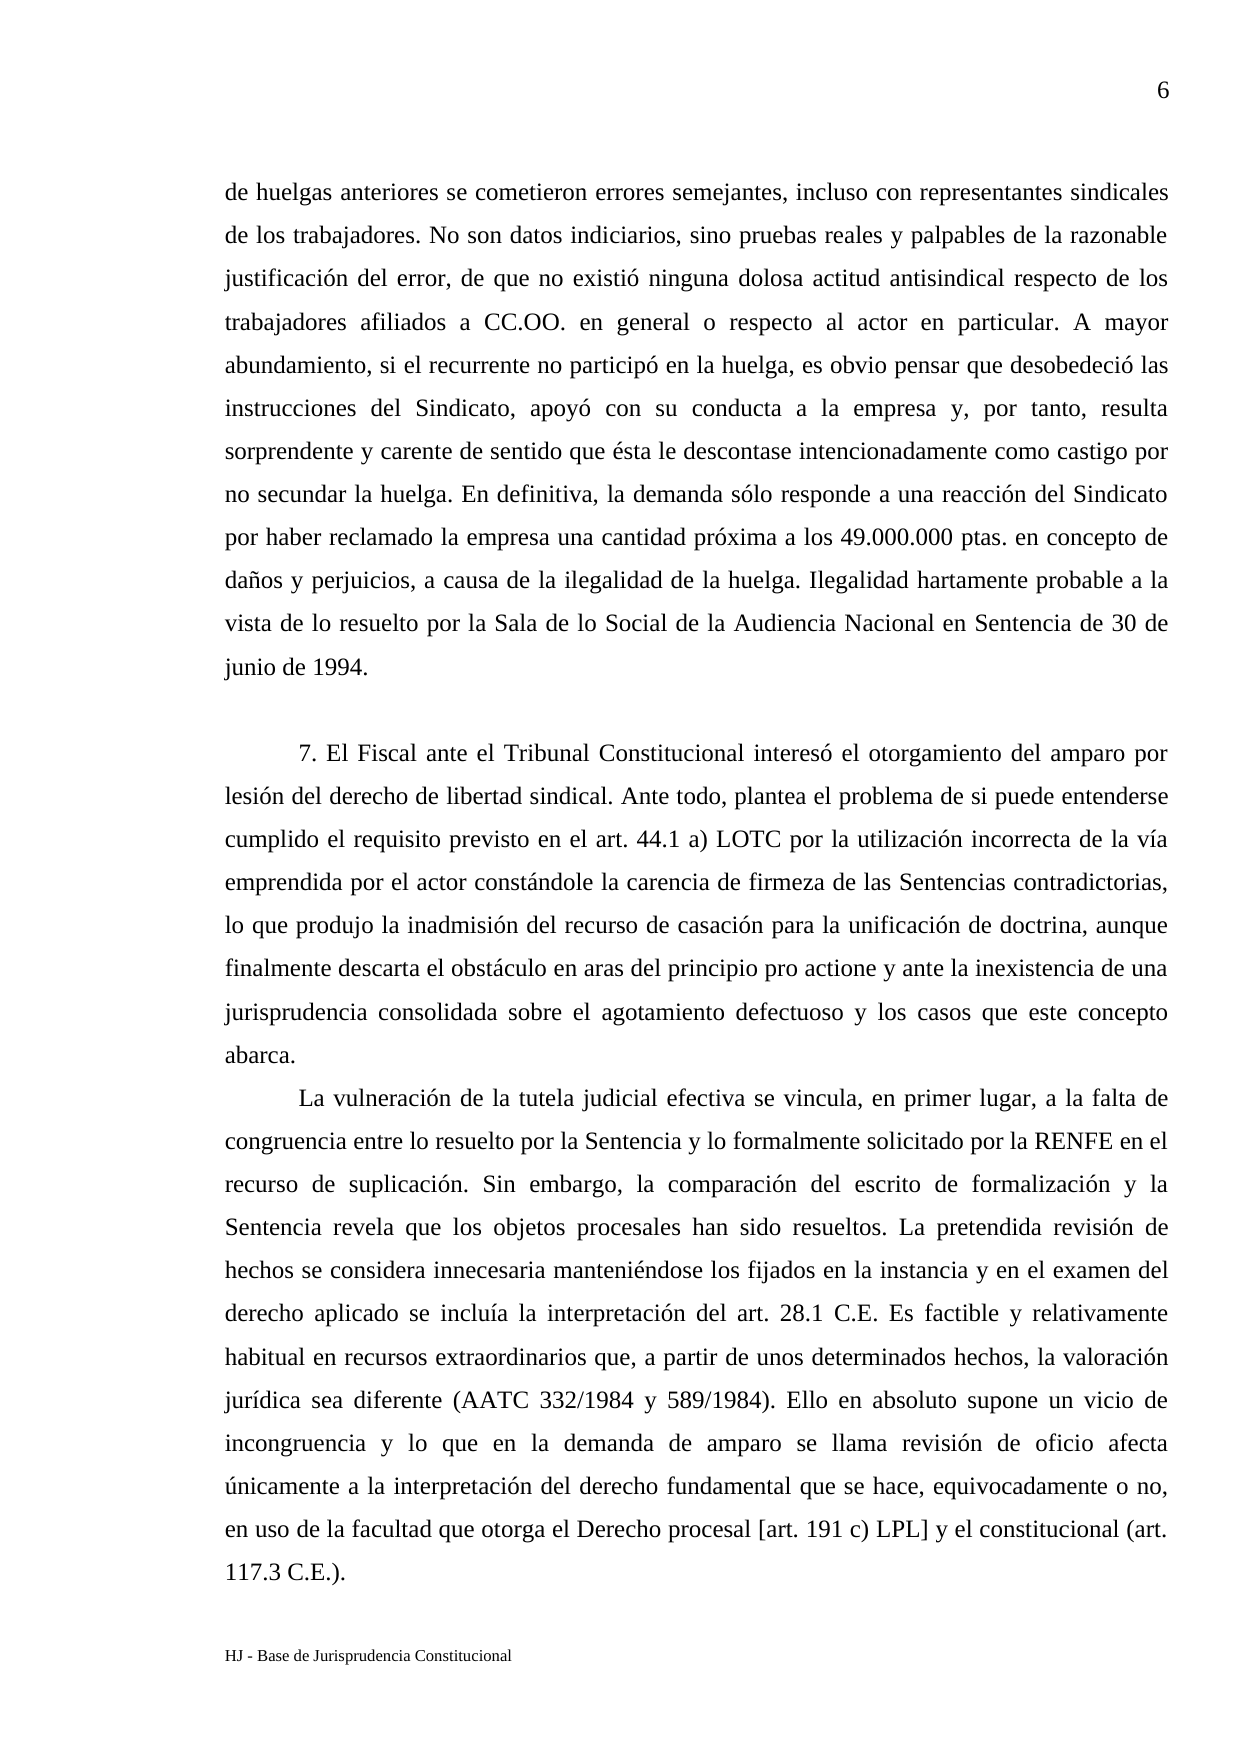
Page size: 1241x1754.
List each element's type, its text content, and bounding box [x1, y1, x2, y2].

text La vulneración de la tutela judicial efectiva se vincula, en primer lugar, a la falta de congruencia entre lo resuelto por la Sentencia y lo formalmente solicitado por la RENFE en el recurso de suplicación. Sin embargo, la comparación del escrito de formalización y la Sentencia revela que los objetos procesales han sido resueltos. La pretendida revisión de hechos se considera innecesaria manteniéndose los fijados en la instancia y en el examen del derecho aplicado se incluía la interpretación del art. 28.1 C.E. Es factible y relativamente habitual en recursos extraordinarios que, a partir de unos determinados hechos, la valoración jurídica sea diferente (AATC 332/1984 y 589/1984). Ello en absoluto supone un vicio de incongruencia y lo que en la demanda de amparo se llama revisión de oficio afecta únicamente a la interpretación del derecho fundamental que se hace, equivocadamente o no, en uso de la facultad que otorga el Derecho procesal [art. 191 c) LPL] y el constitucional (art. 117.3 C.E.). [224, 1083, 1169, 1586]
text 7. El Fiscal ante el Tribunal Constitucional interesó el otorgamiento del amparo por lesión del derecho de libertad sindical. Ante todo, plantea el problema de si puede entenderse cumplido el requisito previsto en el art. 44.1 a) LOTC por la utilización incorrecta de la vía emprendida por el actor constándole la carencia de firmeza de las Sentencias contradictorias, lo que produjo la inadmisión del recurso de casación para la unificación de doctrina, aunque finalmente descarta el obstáculo en aras del principio pro actione y ante la inexistencia de una jurisprudencia consolidada sobre el agotamiento defectuoso y los casos que este concepto abarca. [224, 738, 1169, 1068]
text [224, 177, 1169, 680]
